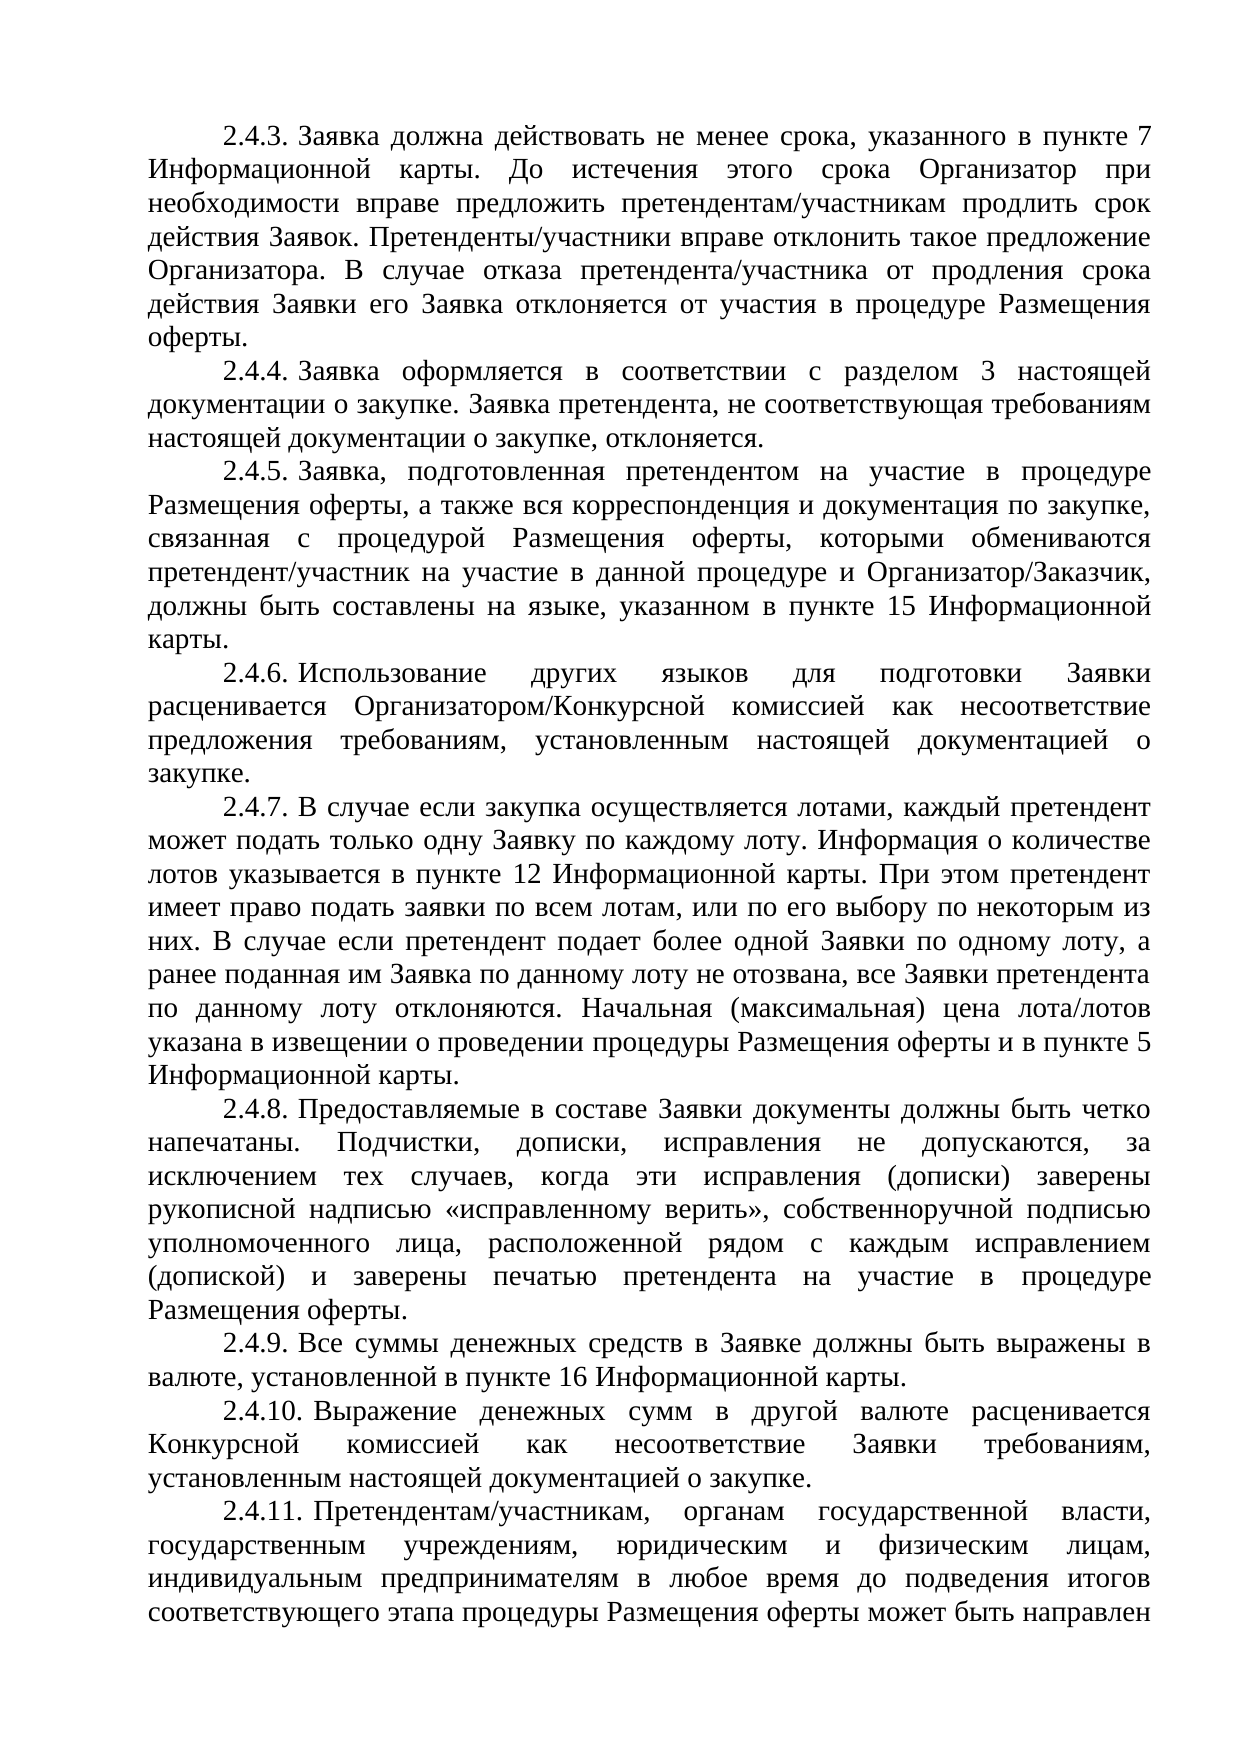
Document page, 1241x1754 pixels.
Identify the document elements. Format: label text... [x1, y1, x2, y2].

list Использование других языков для подготовки Заявки расценивается Организатором/Конкурсной комиссией как несоответствие предложения требованиям, установленным настоящей документацией о закупке. [148, 655, 1152, 789]
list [148, 1493, 1152, 1627]
list В случае если закупка осуществляется лотами, каждый претендент может подать только одну Заявку по каждому лоту. Информация о количестве лотов указывается в пункте 12 Информационной карты. При этом претендент имеет право подать заявки по всем лотам, или по его выбору по некоторым из них. В случае если претендент подает более одной Заявки по одному лоту, а ранее поданная им Заявка по данному лоту не отозвана, все Заявки претендента по данному лоту отклоняются. Начальная (максимальная) цена лота/лотов указана в извещении о проведении процедуры Размещения оферты и в пункте 5 Информационной карты. [148, 789, 1152, 1091]
list Предоставляемые в составе Заявки документы должны быть четко напечатаны. Подчистки, дописки, исправления не допускаются, за исключением тех случаев, когда эти исправления (дописки) заверены рукописной надписью «исправленному верить», собственноручной подписью уполномоченного лица, расположенной рядом с каждым исправлением (допиской) и заверены печатью претендента на участие в процедуре Размещения оферты. [148, 1091, 1152, 1326]
list Заявка должна действовать не менее срока, указанного в пункте 7 Информационной карты. До истечения этого срока Организатор при необходимости вправе предложить претендентам/участникам продлить срок действия Заявок. Претенденты/участники вправе отклонить такое предложение Организатора. В случае отказа претендента/участника от продления срока действия Заявки его Заявка отклоняется от участия в процедуре Размещения оферты. [148, 118, 1152, 353]
list Заявка оформляется в соответствии с разделом 3 настоящей документации о закупке. Заявка претендента, не соответствующая требованиям настоящей документации о закупке, отклоняется. [148, 353, 1152, 453]
list Выражение денежных сумм в другой валюте расценивается Конкурсной комиссией как несоответствие Заявки требованиям, установленным настоящей документацией о закупке. [148, 1393, 1152, 1493]
list Все суммы денежных средств в Заявке должны быть выражены в валюте, установленной в пункте 16 Информационной карты. [148, 1326, 1152, 1393]
list Заявка, подготовленная претендентом на участие в процедуре Размещения оферты, а также вся корреспонденция и документация по закупке, связанная с процедурой Размещения оферты, которыми обмениваются претендент/участник на участие в данной процедуре и Организатор/Заказчик, должны быть составлены на языке, указанном в пункте 15 Информационной карты. [148, 453, 1152, 655]
